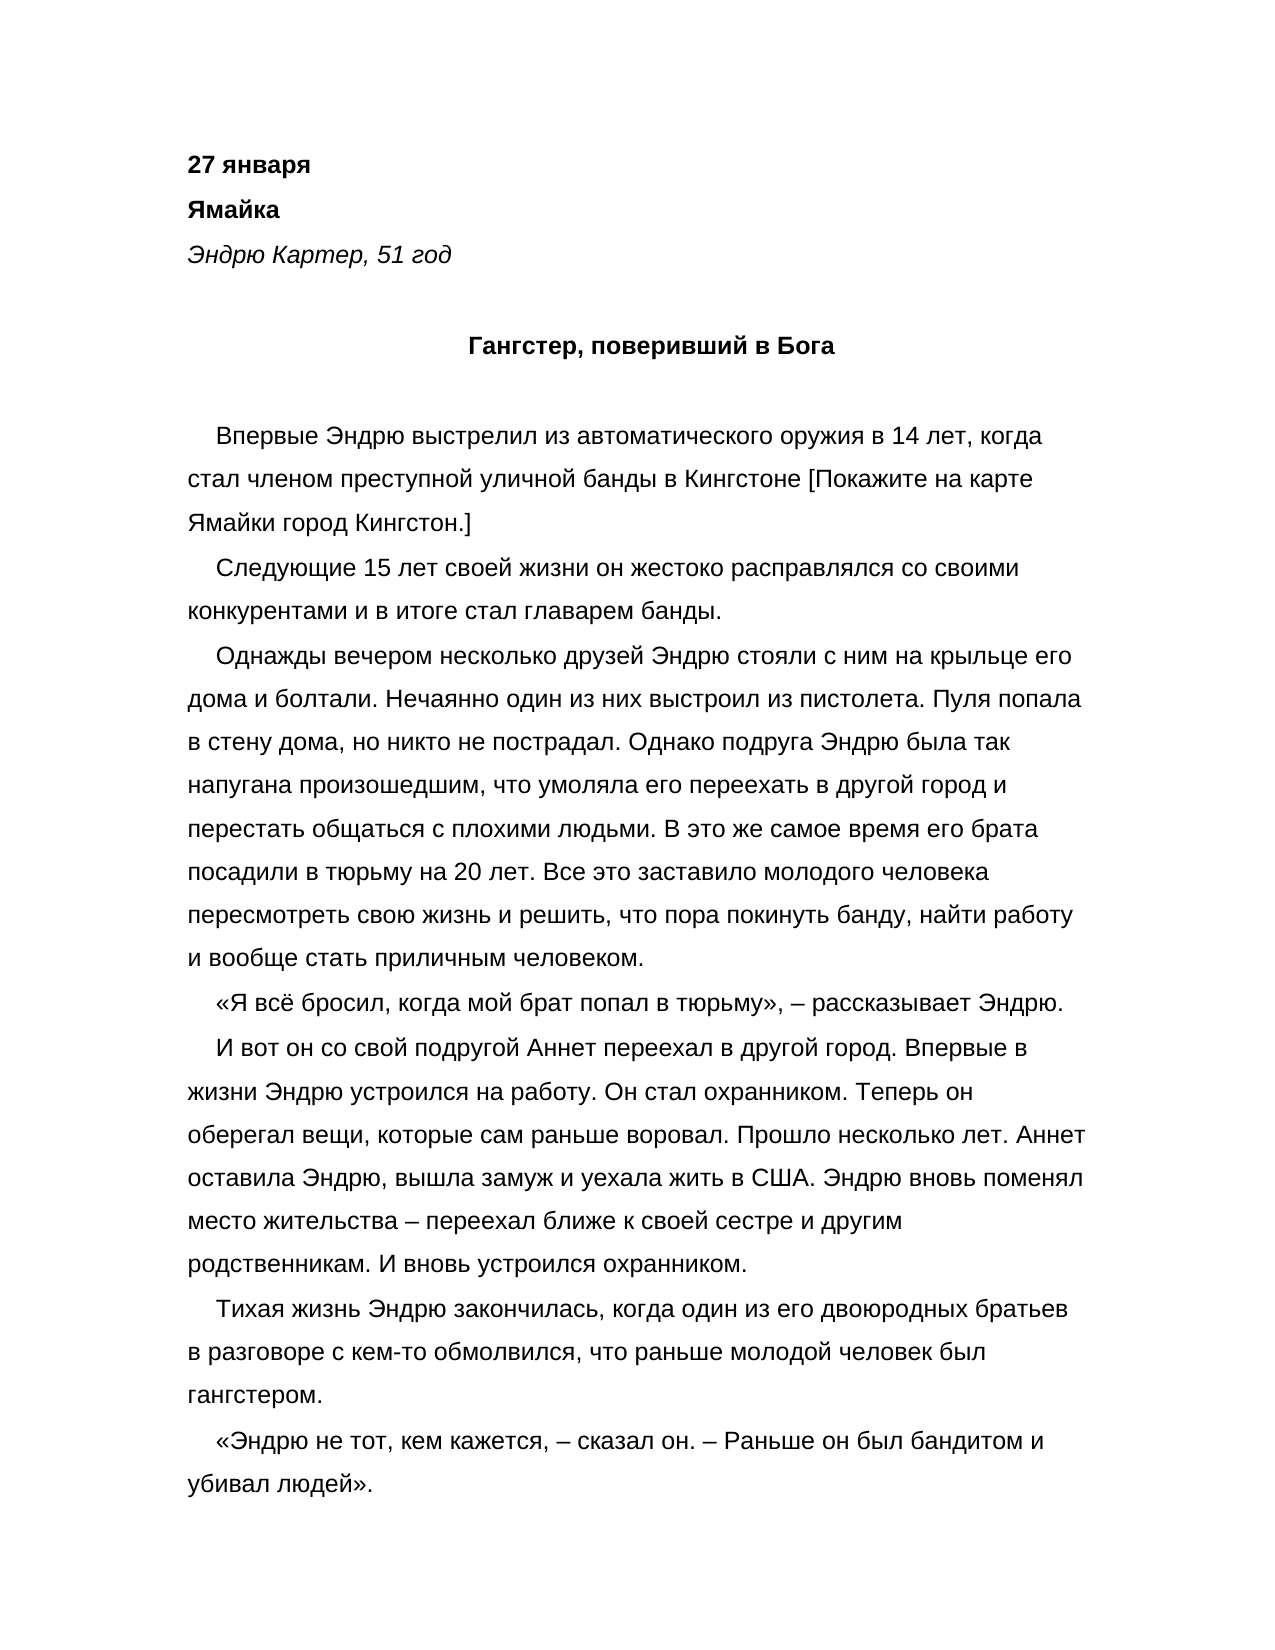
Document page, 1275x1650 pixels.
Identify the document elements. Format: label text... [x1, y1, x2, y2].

text Однажды вечером несколько друзей Эндрю стояли с ним на крыльце его дома и болтали. Нечаянно один из них выстроил из пистолета. Пуля попала в стену дома, но никто не пострадал. Однако подруга Эндрю была так напугана произошедшим, что умоляла его переехать в другой город и перестать общаться с плохими людьми. В это же самое время его брата посадили в тюрьму на 20 лет. Все это заставило молодого человека пересмотреть свою жизнь и решить, что пора покинуть банду, найти работу и вообще стать приличным человеком. [187, 641, 1087, 972]
text «Я всё бросил, когда мой брат попал в тюрьму», – рассказывает Эндрю. [187, 988, 1087, 1017]
text Следующие 15 лет своей жизни он жестоко расправлялся со своими конкурентами и в итоге стал главарем банды. [187, 553, 1087, 624]
text «Эндрю не тот, кем кажется, – сказал он. – Раньше он был бандитом и убивал людей». [187, 1426, 1087, 1497]
text 27 января [187, 150, 1087, 179]
text Эндрю Картер, 51 год [187, 240, 1087, 269]
text Гангстер, поверивший в Бога [187, 331, 1087, 359]
text Тихая жизнь Эндрю закончилась, когда один из его двоюродных братьев в разговоре с кем-то обмолвился, что раньше молодой человек был гангстером. [187, 1294, 1087, 1409]
text Впервые Эндрю выстрелил из автоматического оружия в 14 лет, когда стал членом преступной уличной банды в Кингстоне [Покажите на карте Ямайки город Кингстон.] [187, 421, 1087, 536]
text Ямайка [187, 195, 1087, 224]
text И вот он со свой подругой Аннет переехал в другой город. Впервые в жизни Эндрю устроился на работу. Он стал охранником. Теперь он оберегал вещи, которые сам раньше воровал. Прошло несколько лет. Аннет оставила Эндрю, вышла замуж и уехала жить в США. Эндрю вновь поменял место жительства – переехал ближе к своей сестре и другим родственникам. И вновь устроился охранником. [187, 1033, 1087, 1278]
